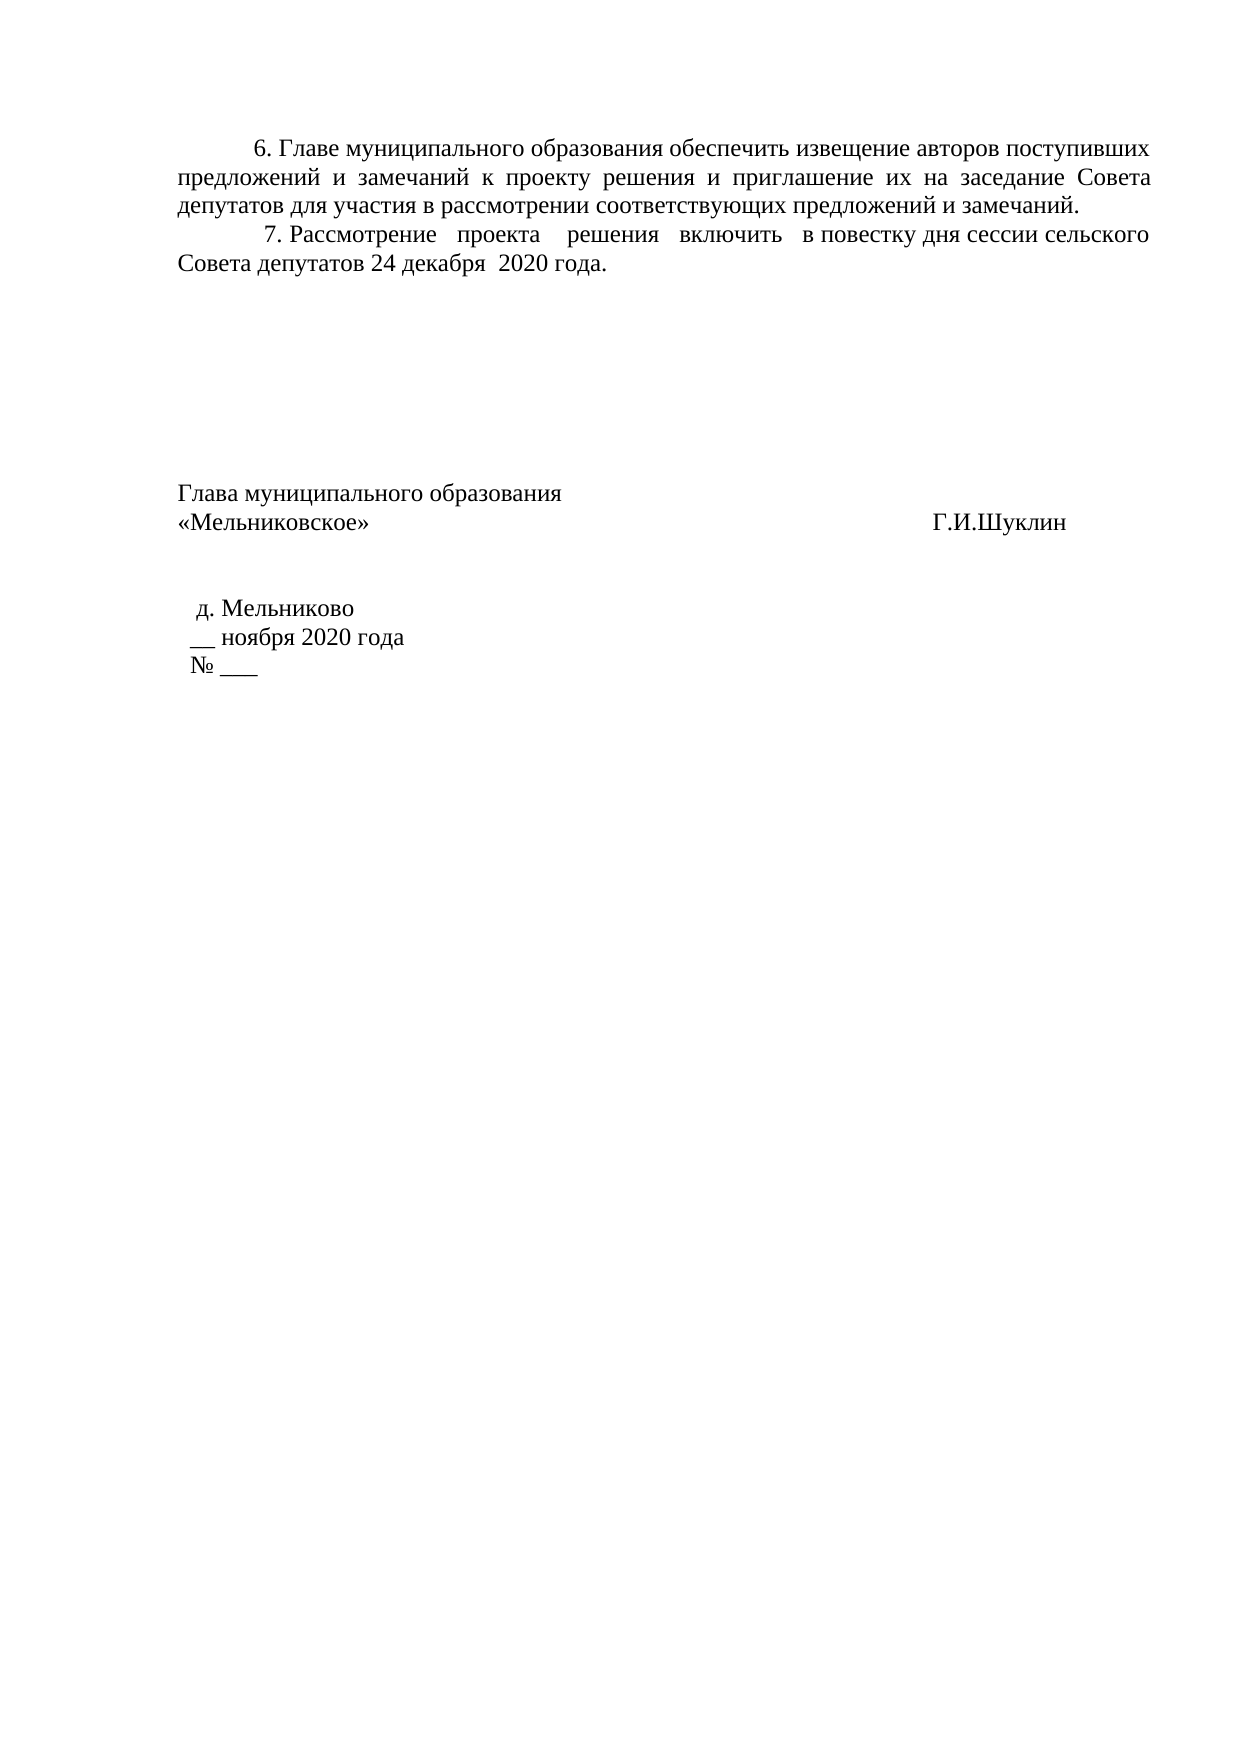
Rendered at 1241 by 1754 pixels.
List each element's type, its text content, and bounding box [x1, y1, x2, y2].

text «Мельниковское» Г.И.Шуклин [177, 507, 1152, 535]
text 6. Главе муниципального образования обеспечить извещение авторов поступивших предложений и замечаний к проекту решения и приглашение их на заседание Совета депутатов для участия в рассмотрении соответствующих предложений и замечаний. [177, 133, 1152, 219]
text Глава муниципального образования [177, 478, 1152, 507]
text д. Мельниково [177, 593, 1152, 622]
text 7. Рассмотрение проекта решения включить в повестку дня сессии сельского Совета депутатов 24 декабря 2020 года. [177, 219, 1152, 277]
text № ___ [177, 650, 1152, 679]
text __ ноября 2020 года [177, 622, 1152, 650]
